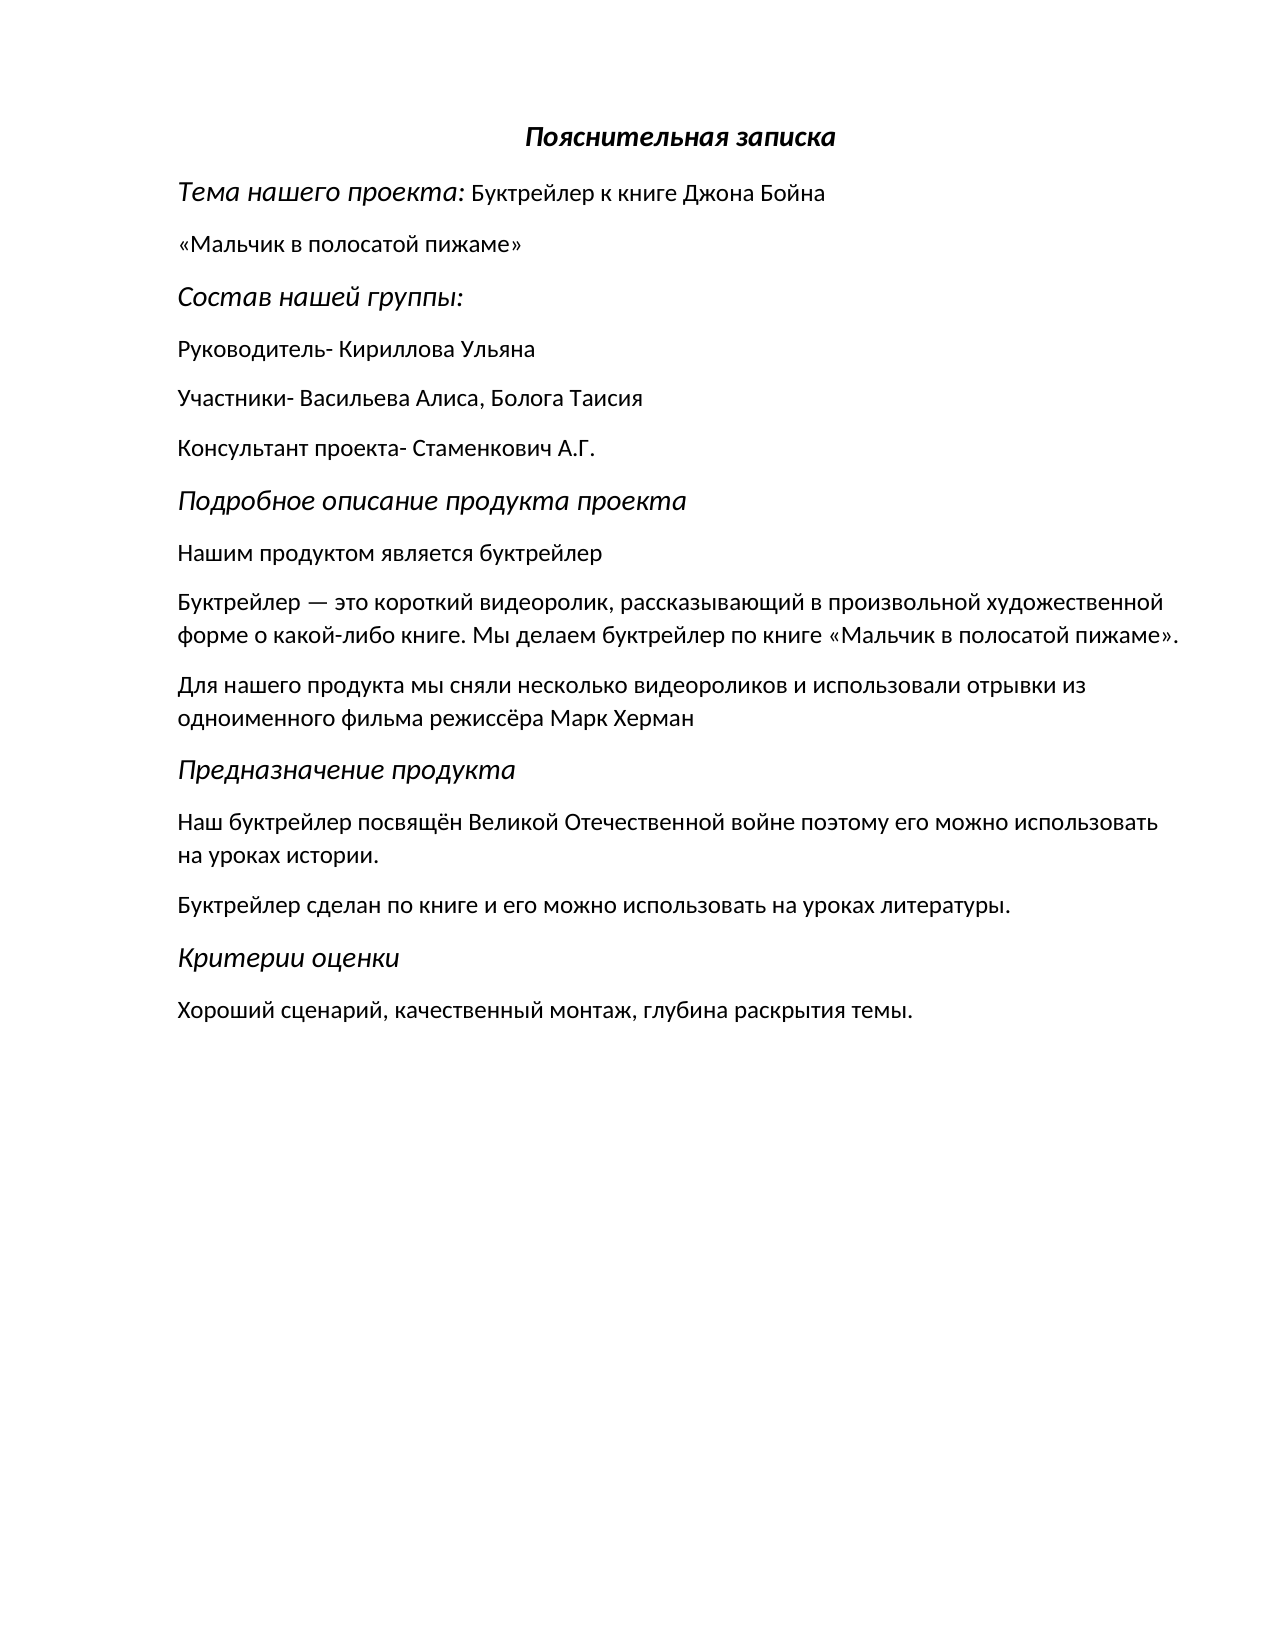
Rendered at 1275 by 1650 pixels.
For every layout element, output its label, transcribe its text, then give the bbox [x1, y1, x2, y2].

text Участники- Васильева Алиса, Болога Таисия [177, 383, 1186, 413]
text Предназначение продукта [177, 751, 1186, 787]
text Буктрейлер сделан по книге и его можно использовать на уроках литературы. [177, 889, 1186, 919]
text Наш буктрейлер посвящён Великой Отечественной войне поэтому его можно использовать на уроках истории. [177, 807, 1186, 870]
text Для нашего продукта мы сняли несколько видеороликов и использовали отрывки из одноименного фильма режиссёра Марк Херман [177, 669, 1186, 732]
text Руководитель- Кириллова Ульяна [177, 333, 1186, 363]
text Хороший сценарий, качественный монтаж, глубина раскрытия темы. [177, 994, 1186, 1024]
text Буктрейлер — это короткий видеоролик, рассказывающий в произвольной художественной форме о какой-либо книге. Мы делаем буктрейлер по книге «Мальчик в полосатой пижаме». [177, 586, 1186, 650]
text Консультант проекта- Стаменкович А.Г. [177, 432, 1186, 463]
text Подробное описание продукта проекта [177, 482, 1186, 517]
text Тема нашего проекта: Буктрейлер к книге Джона Бойна [177, 173, 1186, 209]
text Пояснительная записка [177, 118, 1186, 154]
text Нашим продуктом является буктрейлер [177, 537, 1186, 567]
text Состав нашей группы: [177, 278, 1186, 313]
text Критерии оценки [177, 939, 1186, 974]
text «Мальчик в полосатой пижаме» [177, 228, 1186, 259]
